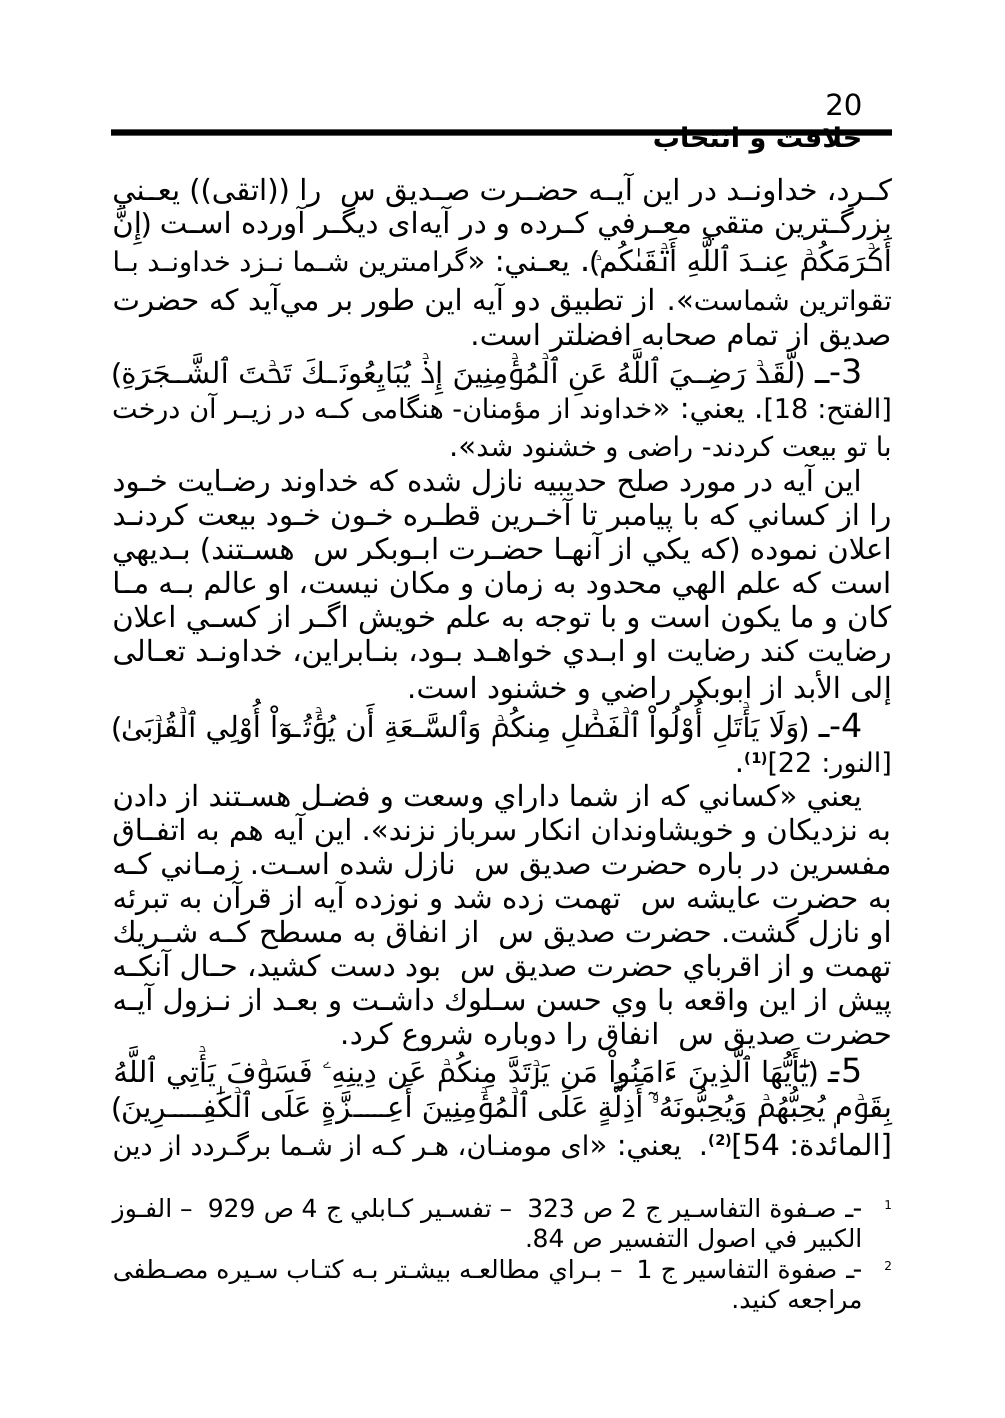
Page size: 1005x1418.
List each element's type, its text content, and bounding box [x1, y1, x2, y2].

text يعني «كساني كه از شما داراي وسعت و فضل هستند از دادن به نزديكان و خويشاوندان انكار سرباز نزند». اين آيه هم به اتفاق مفسرين در باره حضرت صديق س نازل شده است. زماني كه به حضرت عايشه س تهمت زده شد و نوزده آيه از قرآن به تبرئه او نازل گشت. حضرت صديق س از انفاق به مسطح كه شريك تهمت و از اقرباي حضرت صديق س بود دست كشيد، حال آنكه پيش از اين واقعه با وي حسن سلوك داشت و بعد از نزول آيه حضرت صديق س انفاق را دوباره شروع كرد. [112, 779, 892, 1051]
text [112, 1051, 892, 1163]
text مفسرين بر اين اتفاق دارند كه اين آيه در شان حضرت صديق نازل شده است، زماني كه ايشان تمام مال خود را در راه خدا صرف كرده و پشت سر هم هفت نفر برده را كه به علت اسلامشان مورد آزار و اذيت كفار قرار گرفته بودند خريد و آزاد كرد، خداوند در اين آيه حضرت صديق س را ((اتقی)) يعني بزرگترين متقي معرفي كرده و در آيه‌ای ديگر آورده است ﴿إِنَّ أَكۡرَمَكُمۡ عِندَ ٱللَّهِ أَتۡقَىٰكُمۡ﴾. يعني: «گرامى‏ترين شما نزد خداوند با تقواترين شماست‏». از تطبيق دو آيه اين طور بر مي‌آيد كه حضرت صديق از تمام صحابه افضلتر است. [112, 173, 892, 352]
text 4- ﴿وَلَا يَأۡتَلِ أُوْلُواْ ٱلۡفَضۡلِ مِنكُمۡ وَٱلسَّعَةِ أَن يُؤۡتُوٓاْ أُوْلِي ٱلۡقُرۡبَىٰ﴾ [النور: 22](). [112, 707, 892, 779]
text اين آيه در مورد صلح حديبيه نازل شده كه خداوند رضايت خود را از كساني كه با پيامبر تا آخرين قطره خون خود بيعت كردند اعلان نموده (كه يكي از آنها حضرت ابوبكر س هستند) بديهي است كه علم الهي محدود به زمان و مكان نيست، او عالم به ما كان و ما يكون است و با توجه به علم خويش اگر از كسي اعلان رضايت كند رضايت او ابدي خواهد بود، بنابراين، خداوند تعالى إلی الأبد از ابوبكر راضي و خشنود است. [112, 464, 892, 707]
text 3- ﴿لَّقَدۡ رَضِيَ ٱللَّهُ عَنِ ٱلۡمُؤۡمِنِينَ إِذۡ يُبَايِعُونَكَ تَحۡتَ ٱلشَّجَرَةِ﴾ [الفتح: 18]. يعني: «خداوند از مؤمنان- هنگامى كه در زير آن درخت با تو بيعت كردند- راضى و خشنود شد». [112, 352, 892, 464]
